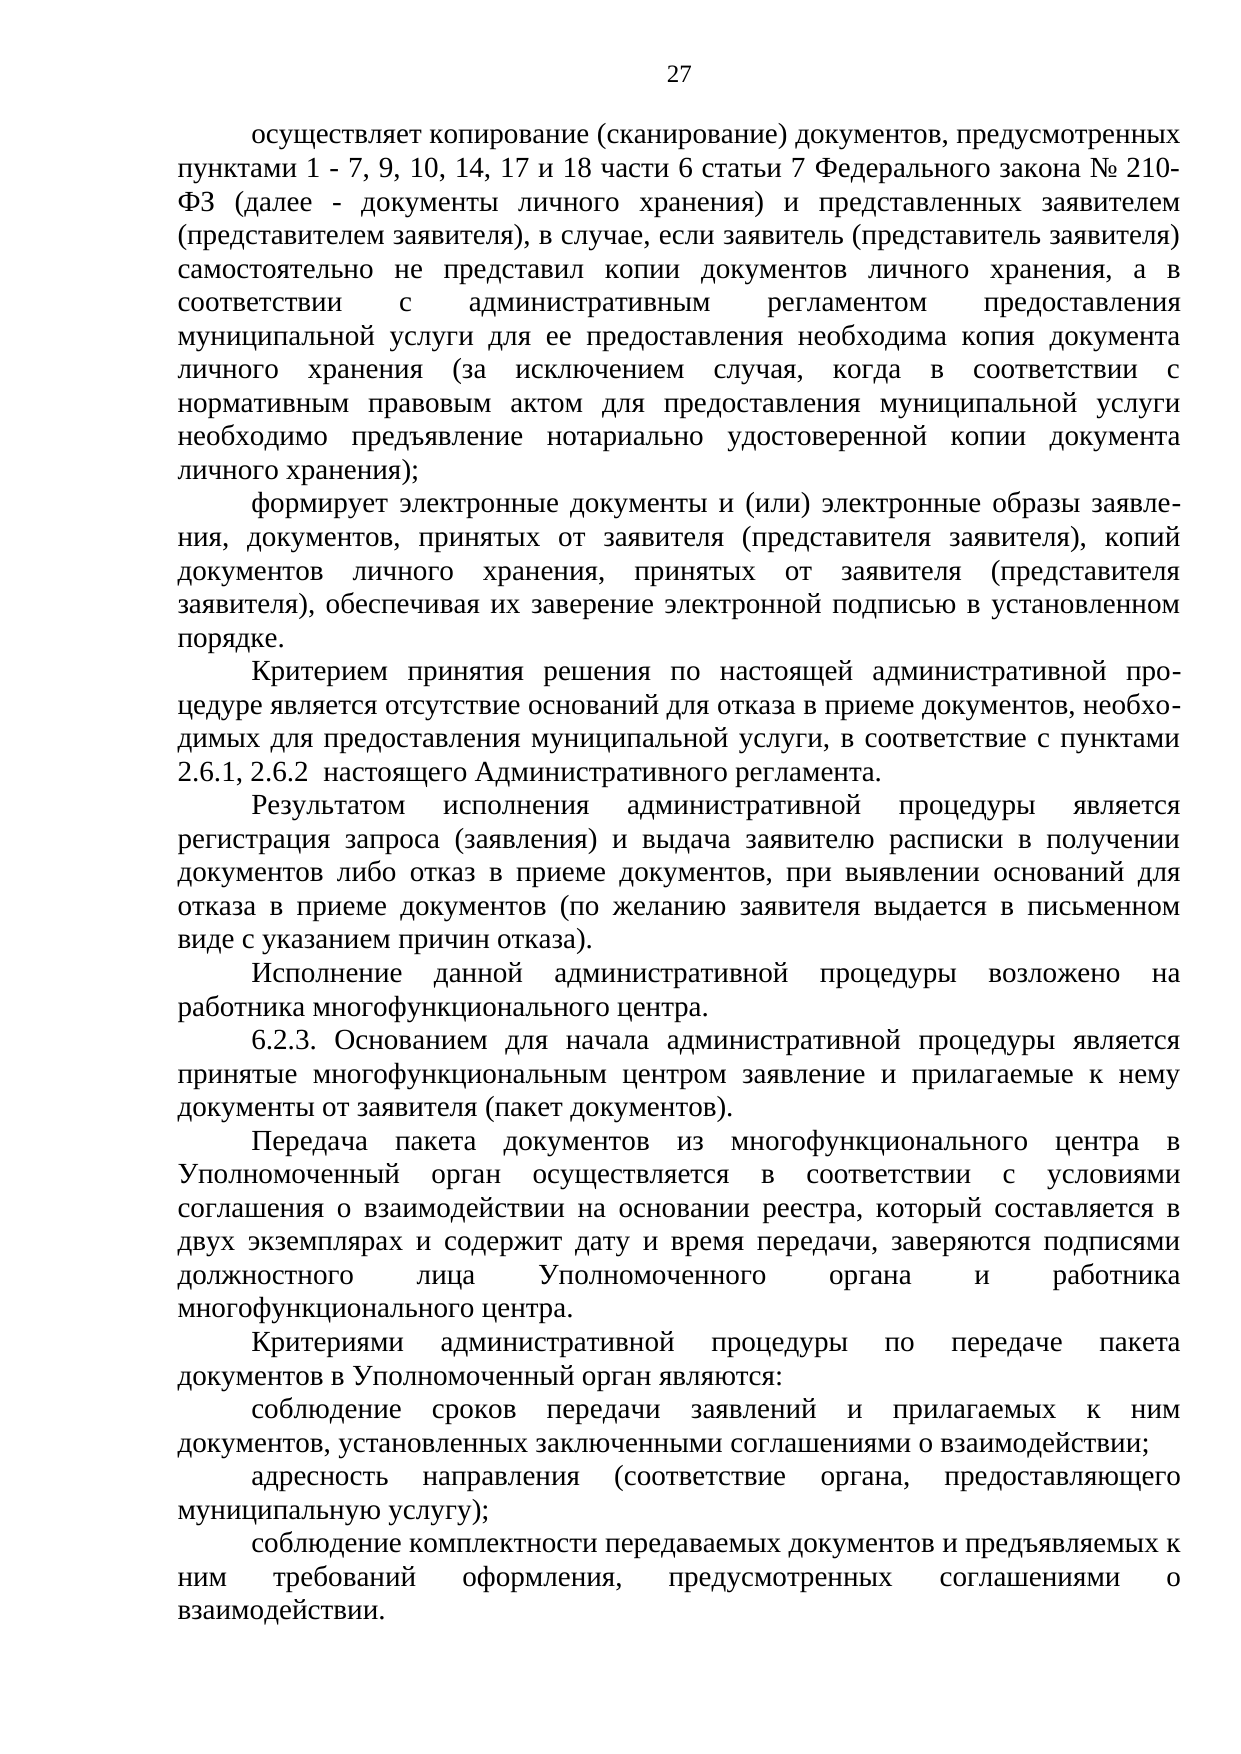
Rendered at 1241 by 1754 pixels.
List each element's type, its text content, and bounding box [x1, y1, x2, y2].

text Критериями административной процедуры по передаче пакета документов в Уполномоченный орган являются: [177, 1324, 1181, 1391]
text осуществляет копирование (сканирование) документов, предусмотренных пунктами 1 - 7, 9, 10, 14, 17 и 18 части 6 статьи 7 Федерального закона № 210-ФЗ (далее - документы личного хранения) и представленных заявителем (представителем заявителя), в случае, если заявитель (представитель заявителя) самостоятельно не представил копии документов личного хранения, а в соответствии с административным регламентом предоставления муниципальной услуги для ее предоставления необходима копия документа личного хранения (за исключением случая, когда в соответствии с нормативным правовым актом для предоставления муниципальной услуги необходимо предъявление нотариально удостоверенной копии документа личного хранения); [177, 117, 1181, 486]
text формирует электронные документы и (или) электронные образы заявления, документов, принятых от заявителя (представителя заявителя), копий документов личного хранения, принятых от заявителя (представителя заявителя), обеспечивая их заверение электронной подписью в установленном порядке. [177, 486, 1181, 653]
text 6.2.3. Основанием для начала административной процедуры является принятые многофункциональным центром заявление и прилагаемые к нему документы от заявителя (пакет документов). [177, 1022, 1181, 1123]
text Результатом исполнения административной процедуры является регистрация запроса (заявления) и выдача заявителю расписки в получении документов либо отказ в приеме документов, при выявлении оснований для отказа в приеме документов (по желанию заявителя выдается в письменном виде с указанием причин отказа). [177, 787, 1181, 955]
text Критерием принятия решения по настоящей административной процедуре является отсутствие оснований для отказа в приеме документов, необходимых для предоставления муниципальной услуги, в соответствие с пунктами 2.6.1, 2.6.2 настоящего Административного регламента. [177, 653, 1181, 787]
text соблюдение комплектности передаваемых документов и предъявляемых к ним требований оформления, предусмотренных соглашениями о взаимодействии. [177, 1525, 1181, 1626]
text соблюдение сроков передачи заявлений и прилагаемых к ним документов, установленных заключенными соглашениями о взаимодействии; [177, 1391, 1181, 1458]
text адресность направления (соответствие органа, предоставляющего муниципальную услугу); [177, 1458, 1181, 1525]
text Передача пакета документов из многофункционального центра в Уполномоченный орган осуществляется в соответствии с условиями соглашения о взаимодействии на основании реестра, который составляется в двух экземплярах и содержит дату и время передачи, заверяются подписями должностного лица Уполномоченного органа и работника многофункционального центра. [177, 1123, 1181, 1324]
text Исполнение данной административной процедуры возложено на работника многофункционального центра. [177, 955, 1181, 1022]
